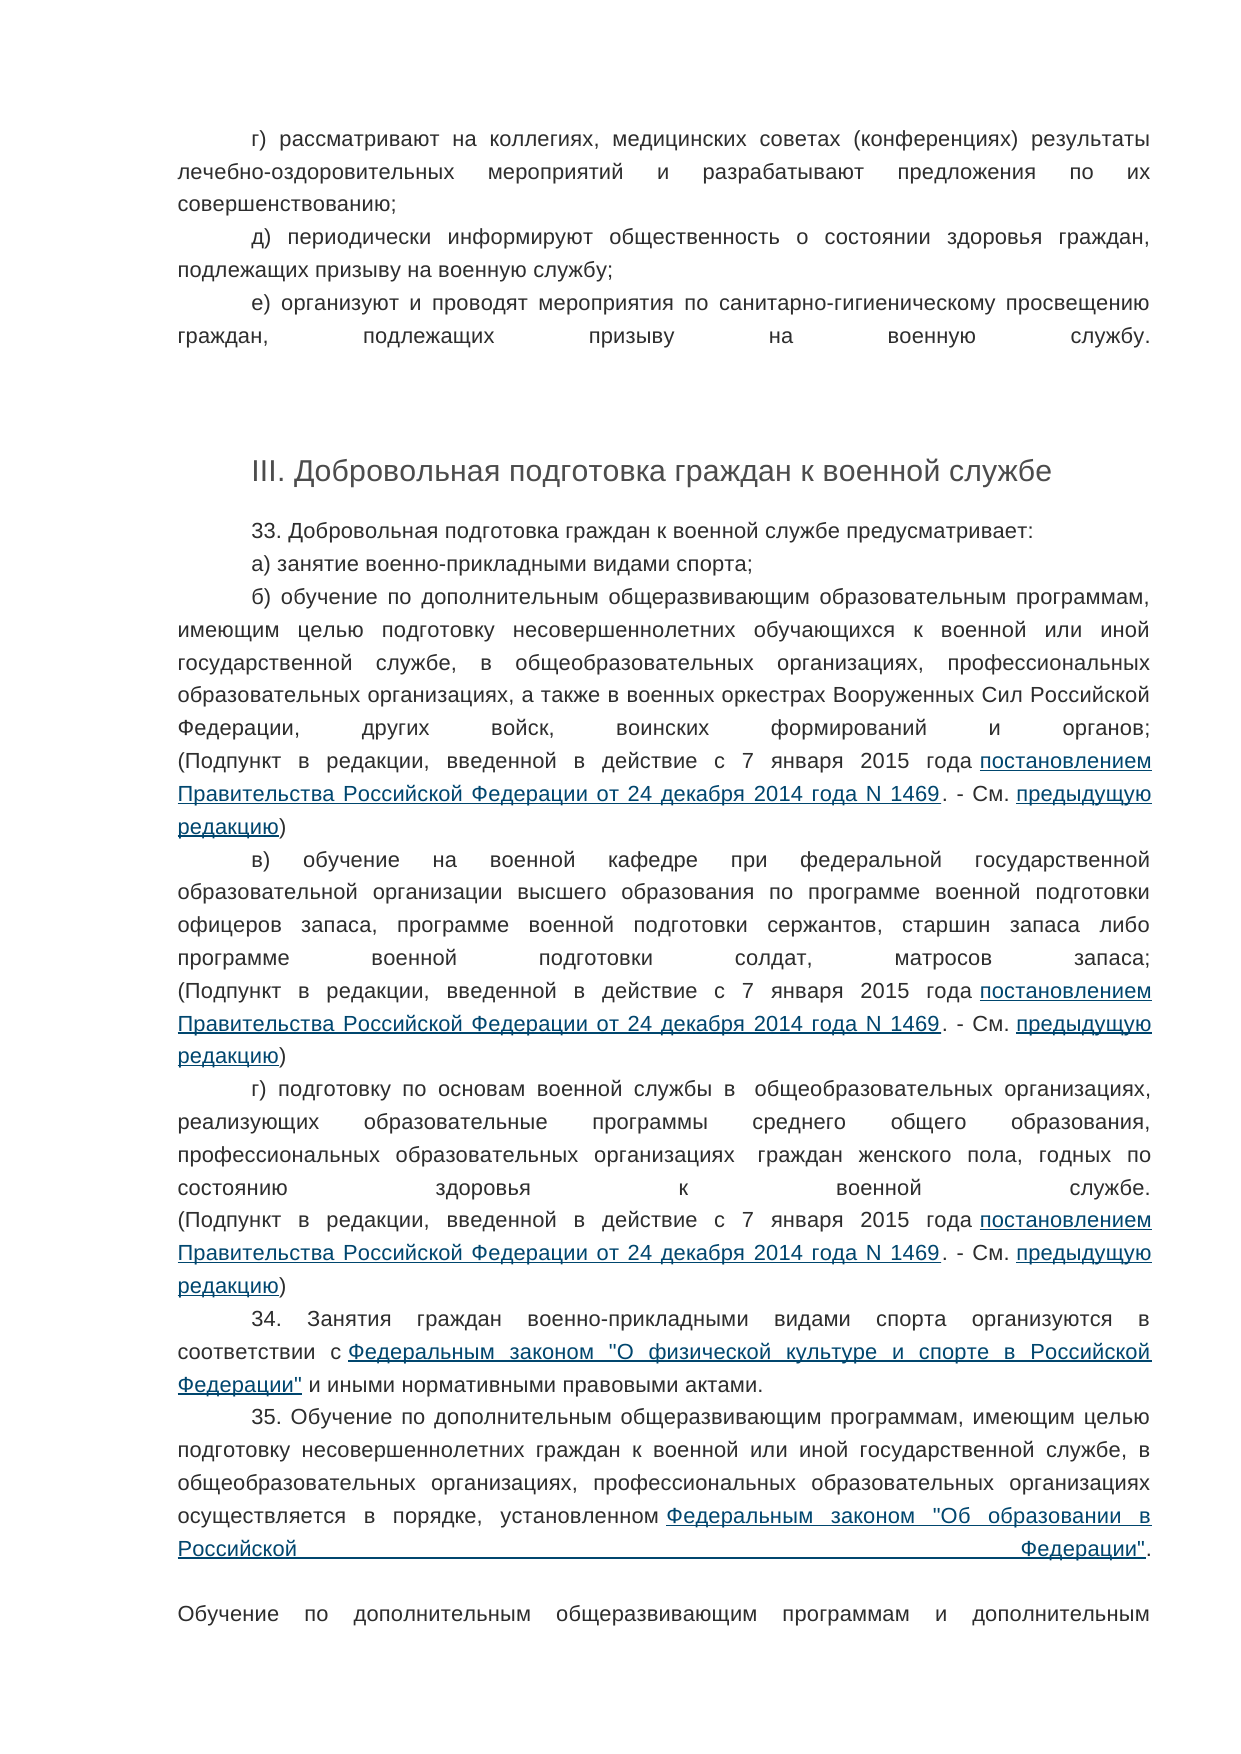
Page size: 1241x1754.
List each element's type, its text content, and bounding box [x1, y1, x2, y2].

text е) организуют и проводят мероприятия по санитарно-гигиеническому просвещению граждан, подлежащих призыву на военную службу. [177, 282, 1152, 413]
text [177, 1397, 1152, 1626]
text 33. Добровольная подготовка граждан к военной службе предусматривает: [177, 511, 1152, 543]
text а) занятие военно-прикладными видами спорта; [177, 543, 1152, 576]
text 34. Занятия граждан военно-прикладными видами спорта организуются в соответствии с Федеральным законом "О физической культуре и спорте в Российской Федерации" и иными нормативными правовыми актами. [177, 1298, 1152, 1397]
text д) периодически информируют общественность о состоянии здоровья граждан, подлежащих призыву на военную службу; [177, 217, 1152, 282]
text г) рассматривают на коллегиях, медицинских советах (конференциях) результаты лечебно-оздоровительных мероприятий и разрабатывают предложения по их совершенствованию; [177, 118, 1152, 217]
text III. Добровольная подготовка граждан к военной службе [177, 452, 1152, 487]
text в) обучение на военной кафедре при федеральной государственной образовательной организации высшего образования по программе военной подготовки офицеров запаса, программе военной подготовки сержантов, старшин запаса либо программе военной подготовки солдат, матросов запаса; (Подпункт в редакции, введенной в действие с 7 января 2015 года постановлением Правительства Российской Федерации от 24 декабря 2014 года N 1469. - См. предыдущую редакцию) [177, 839, 1152, 1068]
text г) подготовку по основам военной службы в общеобразовательных организациях, реализующих образовательные программы среднего общего образования, профессиональных образовательных организациях граждан женского пола, годных по состоянию здоровья к военной службе. (Подпункт в редакции, введенной в действие с 7 января 2015 года постановлением Правительства Российской Федерации от 24 декабря 2014 года N 1469. - См. предыдущую редакцию) [177, 1068, 1152, 1298]
text б) обучение по дополнительным общеразвивающим образовательным программам, имеющим целью подготовку несовершеннолетних обучающихся к военной или иной государственной службе, в общеобразовательных организациях, профессиональных образовательных организациях, а также в военных оркестрах Вооруженных Сил Российской Федерации, других войск, воинских формирований и органов; (Подпункт в редакции, введенной в действие с 7 января 2015 года постановлением Правительства Российской Федерации от 24 декабря 2014 года N 1469. - См. предыдущую редакцию) [177, 576, 1152, 839]
